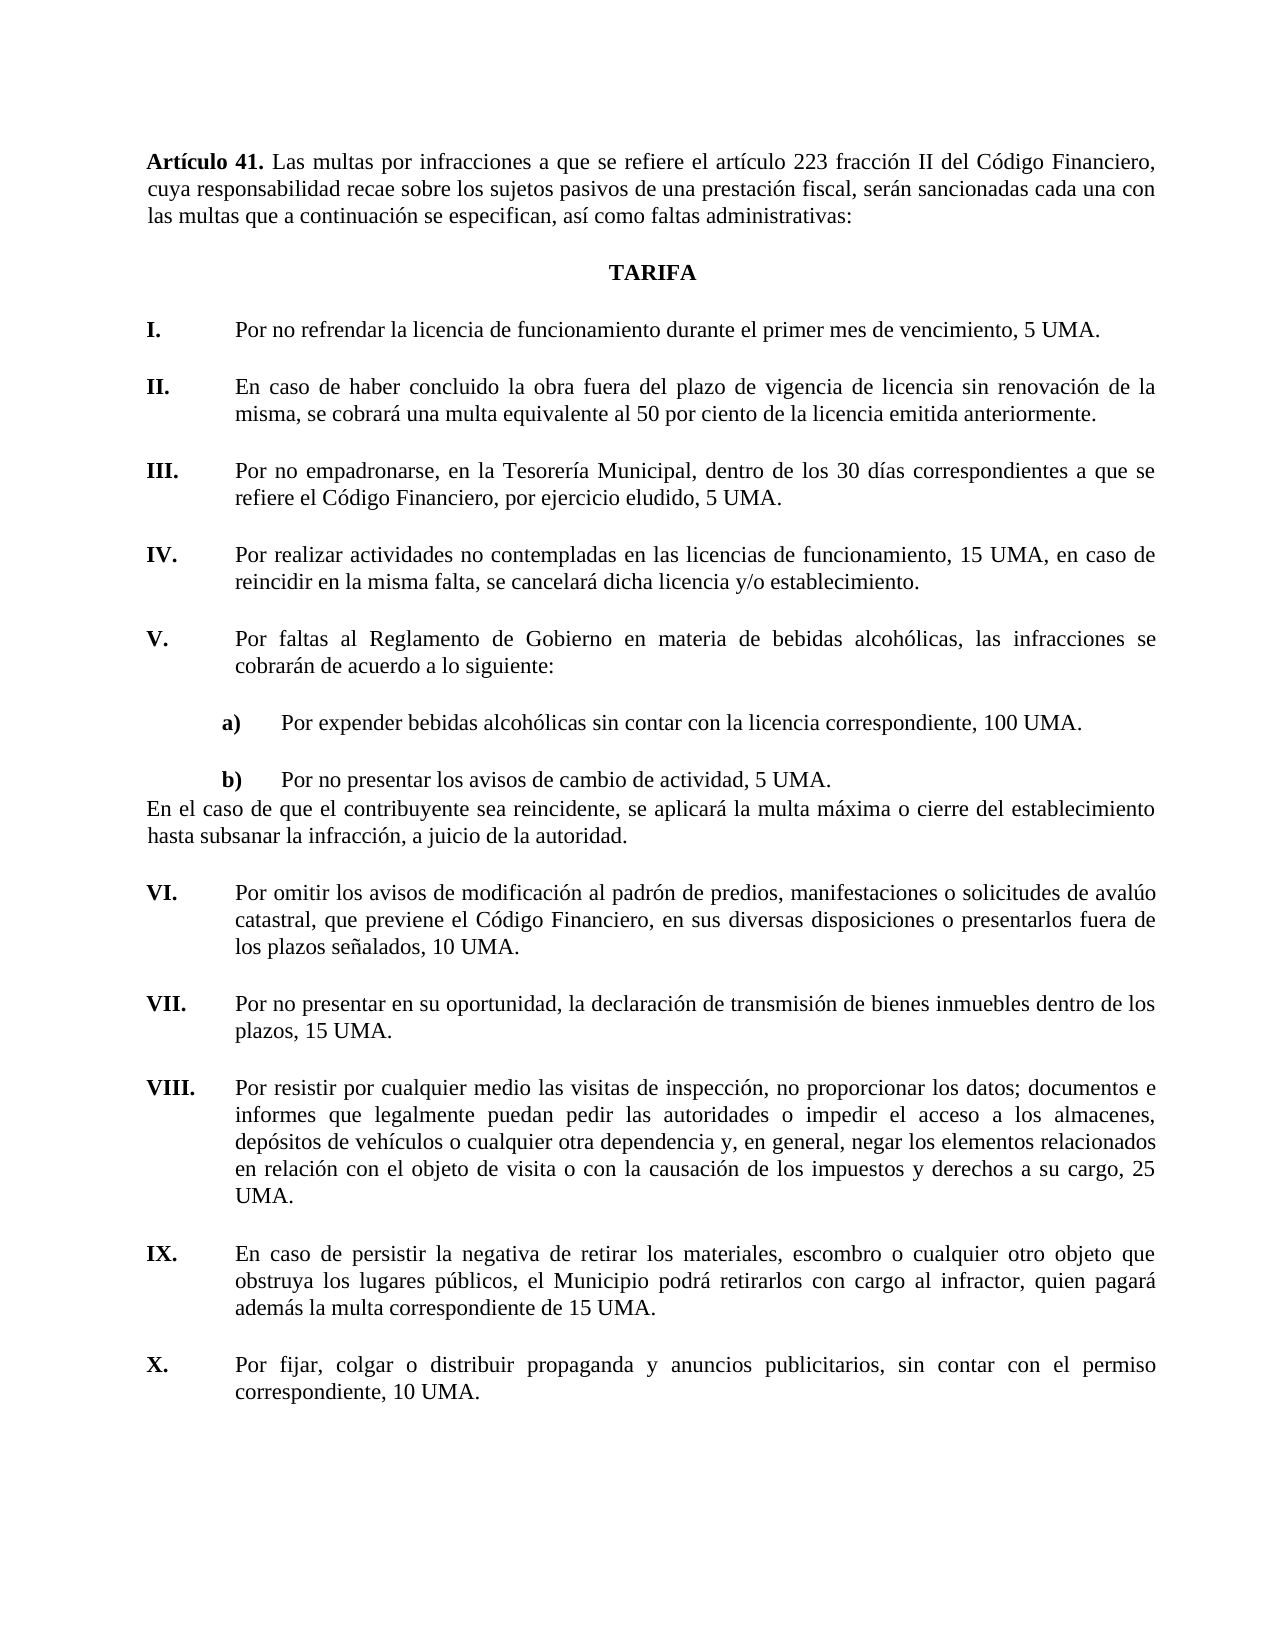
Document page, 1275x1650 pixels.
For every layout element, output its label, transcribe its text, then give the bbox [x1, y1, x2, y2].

list Por omitir los avisos de modificación al padrón de predios, manifestaciones o solicitudes de avalúo catastral, que previene el Código Financiero, en sus diversas disposiciones o presentarlos fuera de los plazos señalados, 10 UMA. [146, 879, 1158, 959]
subtitle TARIFA [148, 259, 1158, 286]
list Por no presentar en su oportunidad, la declaración de transmisión de bienes inmuebles dentro de los plazos, 15 UMA. [146, 990, 1158, 1044]
text Artículo 41. Las multas por infracciones a que se refiere el artículo 223 fracción II del Código Financiero, cuya responsabilidad recae sobre los sujetos pasivos de una prestación fiscal, serán sancionadas cada una con las multas que a continuación se especifican, así como faltas administrativas: [146, 148, 1158, 229]
list En caso de persistir la negativa de retirar los materiales, escombro o cualquier otro objeto que obstruya los lugares públicos, el Municipio podrá retirarlos con cargo al infractor, quien pagará además la multa correspondiente de 15 UMA. [146, 1239, 1158, 1320]
list Por expender bebidas alcohólicas sin contar con la licencia correspondiente, 100 UMA. [222, 709, 1158, 736]
list Por faltas al Reglamento de Gobierno en materia de bebidas alcohólicas, las infracciones se cobrarán de acuerdo a lo siguiente: [146, 625, 1158, 679]
text En el caso de que el contribuyente sea reincidente, se aplicará la multa máxima o cierre del establecimiento hasta subsanar la infracción, a juicio de la autoridad. [146, 795, 1158, 848]
list Por no empadronarse, en la Tesorería Municipal, dentro de los 30 días correspondientes a que se refiere el Código Financiero, por ejercicio eludido, 5 UMA. [146, 457, 1158, 511]
list Por resistir por cualquier medio las visitas de inspección, no proporcionar los datos; documentos e informes que legalmente puedan pedir las autoridades o impedir el acceso a los almacenes, depósitos de vehículos o cualquier otra dependencia y, en general, negar los elementos relacionados en relación con el objeto de visita o con la causación de los impuestos y derechos a su cargo, 25 UMA. [146, 1074, 1158, 1209]
list Por no presentar los avisos de cambio de actividad, 5 UMA. [222, 766, 1158, 793]
list Por realizar actividades no contempladas en las licencias de funcionamiento, 15 UMA, en caso de reincidir en la misma falta, se cancelará dicha licencia y/o establecimiento. [146, 541, 1158, 595]
list En caso de haber concluido la obra fuera del plazo de vigencia de licencia sin renovación de la misma, se cobrará una multa equivalente al 50 por ciento de la licencia emitida anteriormente. [146, 373, 1158, 427]
list Por fijar, colgar o distribuir propaganda y anuncios publicitarios, sin contar con el permiso correspondiente, 10 UMA. [146, 1351, 1158, 1404]
list Por no refrendar la licencia de funcionamiento durante el primer mes de vencimiento, 5 UMA. [146, 316, 1158, 343]
